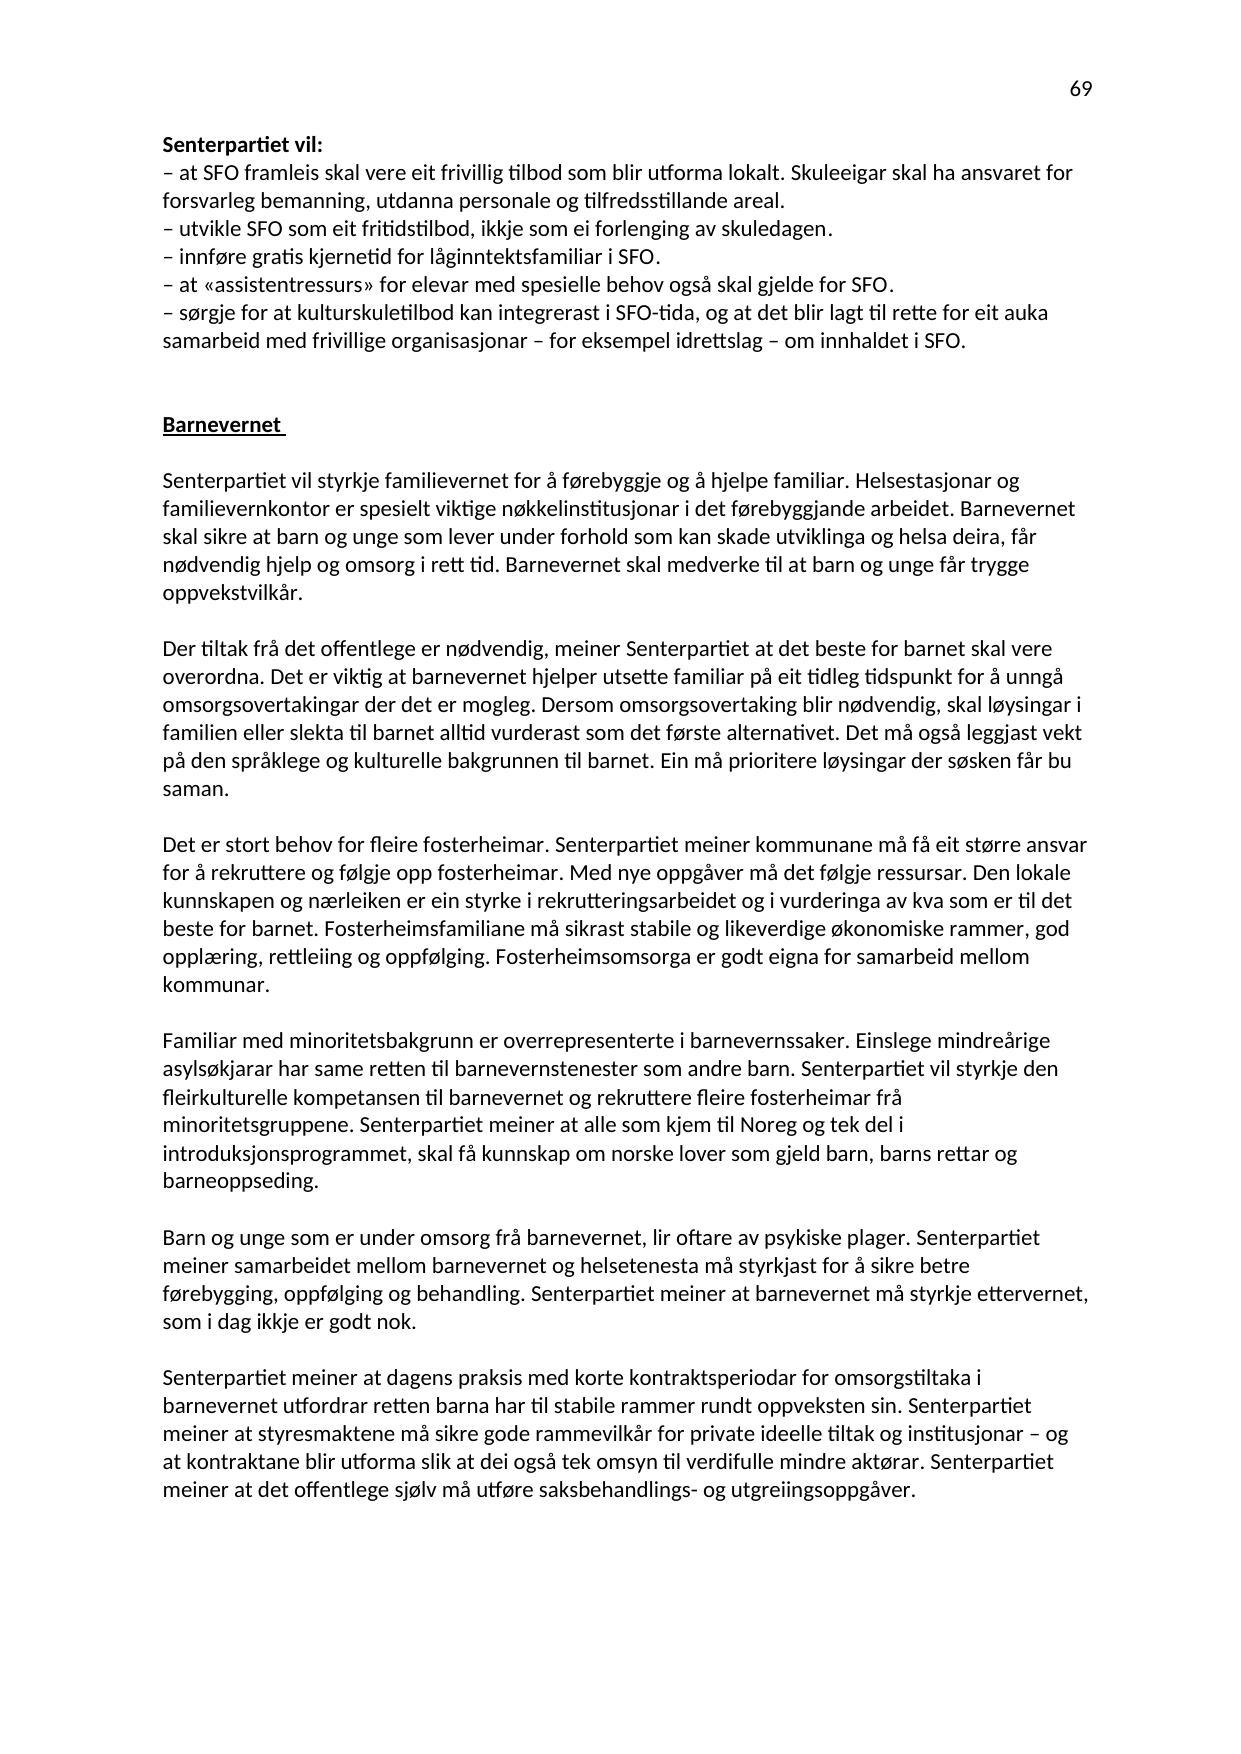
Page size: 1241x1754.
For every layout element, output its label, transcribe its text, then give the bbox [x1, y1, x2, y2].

text – at «assistentressurs» for elevar med spesielle behov også skal gjelde for SFO. [162, 270, 1092, 298]
text Barn og unge som er under omsorg frå barnevernet, lir oftare av psykiske plager. Senterpartiet meiner samarbeidet mellom barnevernet og helsetenesta må styrkjast for å sikre betre førebygging, oppfølging og behandling. Senterpartiet meiner at barnevernet må styrkje ettervernet, som i dag ikkje er godt nok. [162, 1223, 1092, 1363]
text – innføre gratis kjernetid for låginntektsfamiliar i SFO. [162, 242, 1092, 270]
text – utvikle SFO som eit fritidstilbod, ikkje som ei forlenging av skuledagen. [162, 214, 1092, 242]
text Barnevernet [162, 410, 1092, 438]
text Senterpartiet vil: – at SFO framleis skal vere eit frivillig tilbod som blir utforma lokalt. Skuleeigar skal ha ansvaret for forsvarleg bemanning, utdanna personale og tilfredsstillande areal. [162, 130, 1092, 214]
text Familiar med minoritetsbakgrunn er overrepresenterte i barnevernssaker. Einslege mindreårige asylsøkjarar har same retten til barnevernstenester som andre barn. Senterpartiet vil styrkje den fleirkulturelle kompetansen til barnevernet og rekruttere fleire fosterheimar frå minoritetsgruppene. Senterpartiet meiner at alle som kjem til Noreg og tek del i introduksjonsprogrammet, skal få kunnskap om norske lover som gjeld barn, barns rettar og barneoppseding. [162, 1027, 1092, 1223]
text Der tiltak frå det offentlege er nødvendig, meiner Senterpartiet at det beste for barnet skal vere overordna. Det er viktig at barnevernet hjelper utsette familiar på eit tidleg tidspunkt for å unngå omsorgsovertakingar der det er mogleg. Dersom omsorgsovertaking blir nødvendig, skal løysingar i familien eller slekta til barnet alltid vurderast som det første alternativet. Det må også leggjast vekt på den språklege og kulturelle bakgrunnen til barnet. Ein må prioritere løysingar der søsken får bu saman. [162, 634, 1092, 802]
text Senterpartiet meiner at dagens praksis med korte kontraktsperiodar for omsorgstiltaka i barnevernet utfordrar retten barna har til stabile rammer rundt oppveksten sin. Senterpartiet meiner at styresmaktene må sikre gode rammevilkår for private ideelle tiltak og institusjonar – og at kontraktane blir utforma slik at dei også tek omsyn til verdifulle mindre aktørar. Senterpartiet meiner at det offentlege sjølv må utføre saksbehandlings- og utgreiingsoppgåver. [162, 1363, 1092, 1531]
text – sørgje for at kulturskuletilbod kan integrerast i SFO-tida, og at det blir lagt til rette for eit auka samarbeid med frivillige organisasjonar – for eksempel idrettslag – om innhaldet i SFO. [162, 298, 1092, 354]
text Det er stort behov for fleire fosterheimar. Senterpartiet meiner kommunane må få eit større ansvar for å rekruttere og følgje opp fosterheimar. Med nye oppgåver må det følgje ressursar. Den lokale kunnskapen og nærleiken er ein styrke i rekrutteringsarbeidet og i vurderinga av kva som er til det beste for barnet. Fosterheimsfamiliane må sikrast stabile og likeverdige økonomiske rammer, god opplæring, rettleiing og oppfølging. Fosterheimsomsorga er godt eigna for samarbeid mellom kommunar. [162, 802, 1092, 998]
text Senterpartiet vil styrkje familievernet for å førebyggje og å hjelpe familiar. Helsestasjonar og familievernkontor er spesielt viktige nøkkelinstitusjonar i det førebyggjande arbeidet. Barnevernet skal sikre at barn og unge som lever under forhold som kan skade utviklinga og helsa deira, får nødvendig hjelp og omsorg i rett tid. Barnevernet skal medverke til at barn og unge får trygge oppvekstvilkår. [162, 438, 1092, 606]
